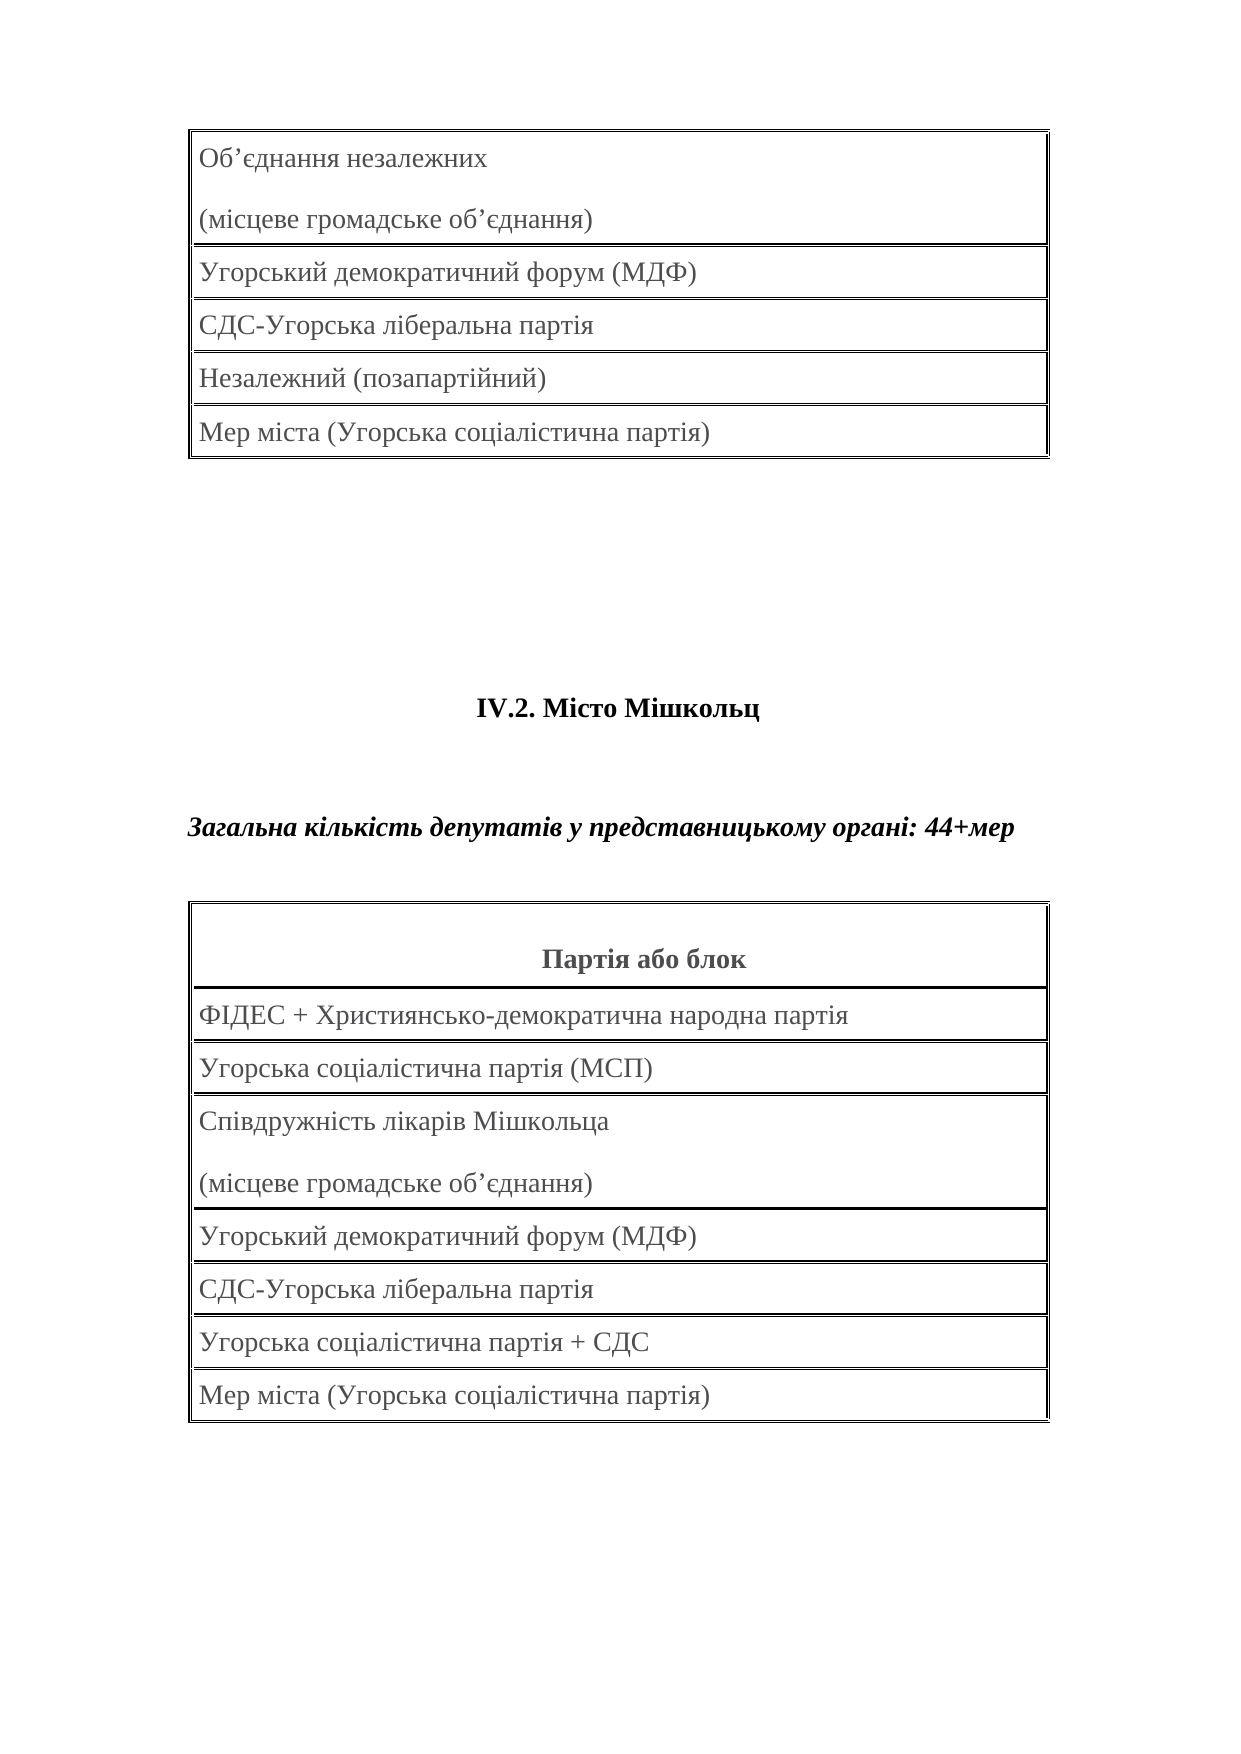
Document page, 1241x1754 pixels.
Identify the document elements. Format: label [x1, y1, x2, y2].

table_header [177, 118, 1058, 1636]
